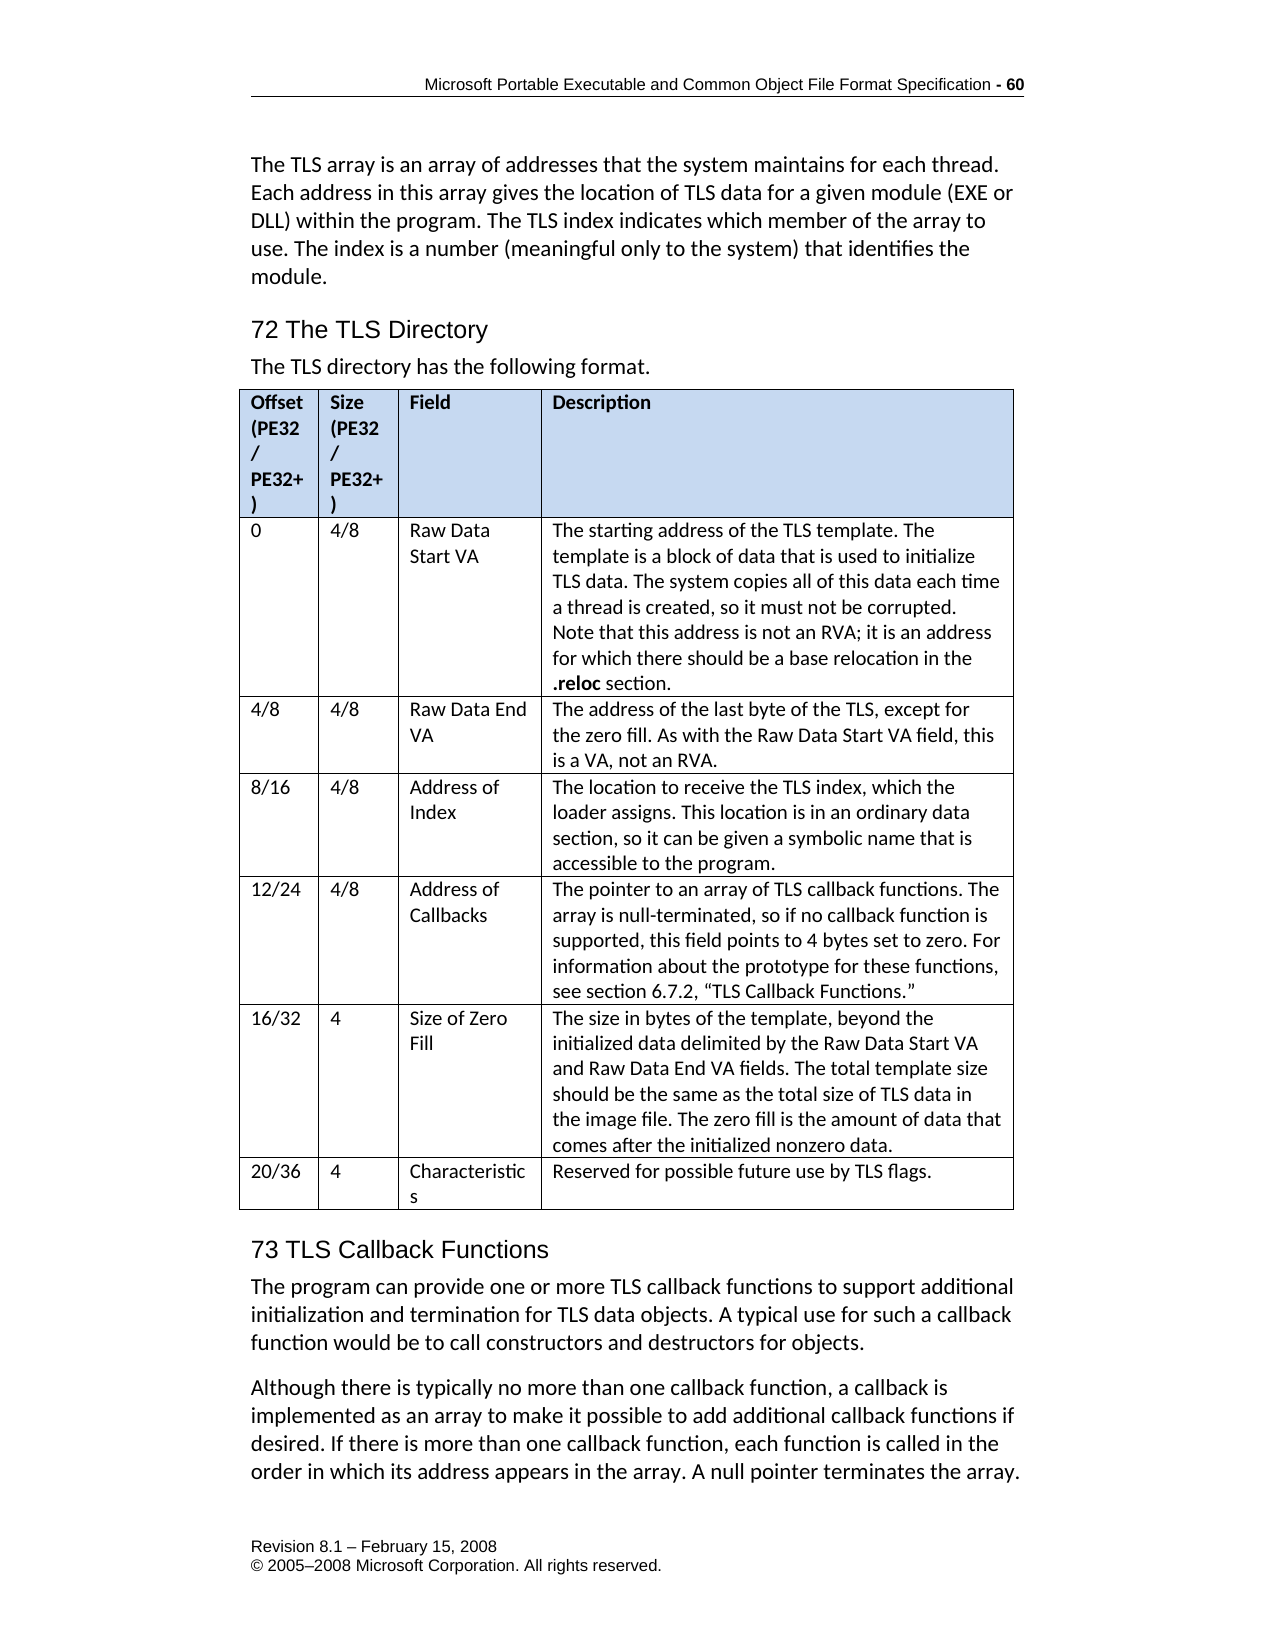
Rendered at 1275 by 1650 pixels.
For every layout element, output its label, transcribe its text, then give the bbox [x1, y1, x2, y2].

subtitle The TLS Directory [251, 315, 1024, 344]
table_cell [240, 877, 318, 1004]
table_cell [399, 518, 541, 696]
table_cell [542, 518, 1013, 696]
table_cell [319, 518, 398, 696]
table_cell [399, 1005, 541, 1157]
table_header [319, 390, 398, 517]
subtitle TLS Callback Functions [251, 1235, 1024, 1264]
text The TLS array is an array of addresses that the system maintains for each thread. Each address in this array gives the location of TLS data for a given module (EXE or DLL) within the program. The TLS index indicates which member of the array to use. The index is a number (meaningful only to the system) that identifies the module. [251, 150, 1024, 290]
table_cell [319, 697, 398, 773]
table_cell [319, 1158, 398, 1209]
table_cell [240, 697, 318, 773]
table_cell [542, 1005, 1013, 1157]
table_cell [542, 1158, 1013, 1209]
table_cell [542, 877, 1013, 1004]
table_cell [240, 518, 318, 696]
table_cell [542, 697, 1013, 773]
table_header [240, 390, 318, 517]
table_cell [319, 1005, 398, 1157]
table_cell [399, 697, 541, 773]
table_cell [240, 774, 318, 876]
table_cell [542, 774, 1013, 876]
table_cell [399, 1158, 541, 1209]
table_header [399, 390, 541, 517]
text The program can provide one or more TLS callback functions to support additional initialization and termination for TLS data objects. A typical use for such a callback function would be to call constructors and destructors for objects. [251, 1272, 1024, 1356]
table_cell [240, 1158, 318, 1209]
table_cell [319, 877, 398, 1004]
text The TLS directory has the following format. [251, 352, 1024, 380]
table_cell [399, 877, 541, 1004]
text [251, 1373, 1024, 1485]
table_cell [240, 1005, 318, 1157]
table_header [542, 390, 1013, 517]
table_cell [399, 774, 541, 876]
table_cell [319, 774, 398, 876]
